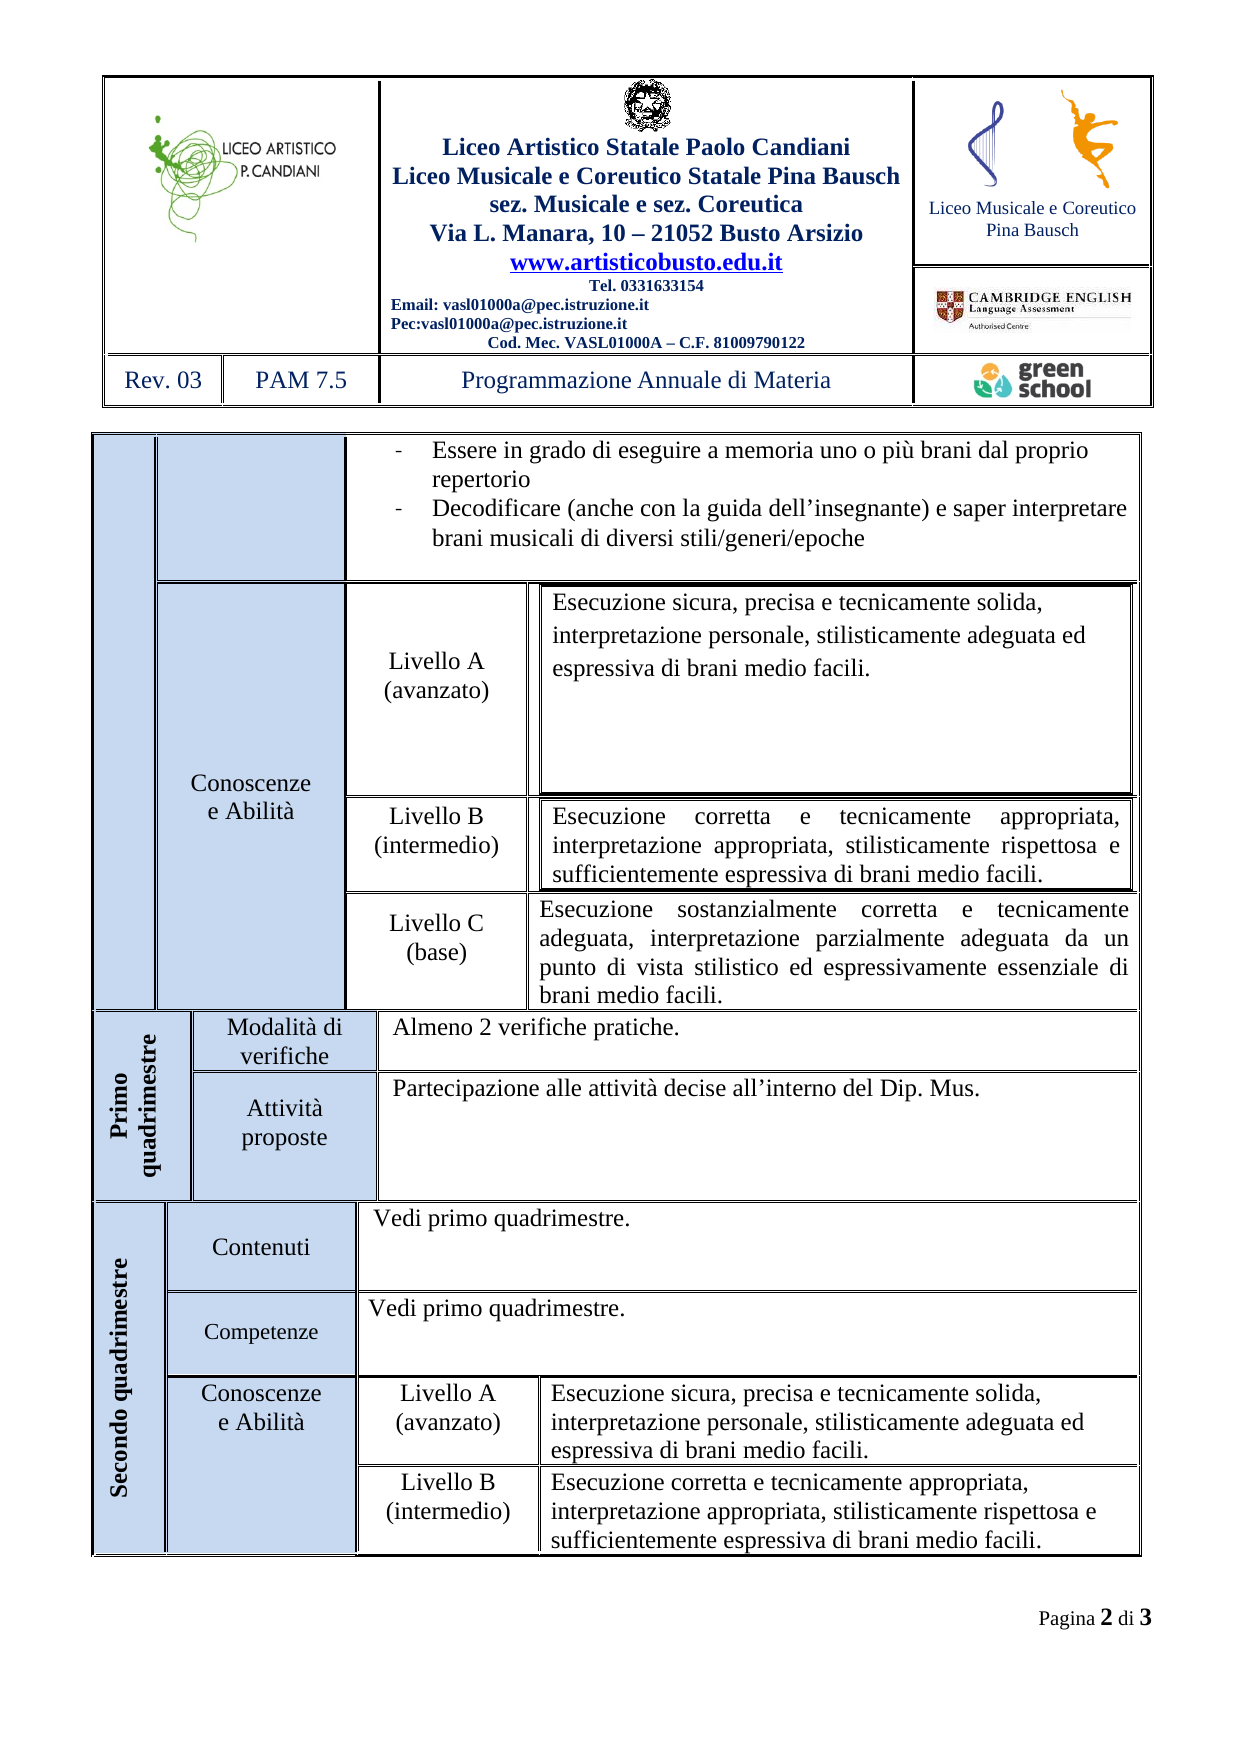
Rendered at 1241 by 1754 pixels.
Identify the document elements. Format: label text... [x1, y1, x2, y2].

table_cell Primo quadrimestre [94, 1009, 191, 1200]
table_cell Conoscenze e Abilità [166, 1377, 357, 1553]
table_cell Vedi primo quadrimestre. [359, 1200, 1139, 1290]
table_cell Livello B (intermedio) [347, 798, 526, 891]
table_cell [527, 580, 1141, 795]
table_cell Competenze [168, 1293, 355, 1374]
table_cell Esecuzione corretta e tecnicamente appropriata, interpretazione appropriata, stilisticamente rispettosa e sufficientemente espressiva di brani medio facili. [539, 1464, 1139, 1553]
picture [934, 90, 1037, 197]
table_cell Esecuzione sicura, precisa e tecnicamente solida, interpretazione personale, stilisticamente adeguata ed espressiva di brani medio facili. [541, 1375, 1141, 1464]
table_cell Vedi primo quadrimestre. [359, 1290, 1139, 1374]
picture [621, 78, 671, 132]
picture [933, 287, 1132, 333]
table_cell [529, 795, 1139, 891]
table_cell Secondo quadrimestre [94, 1200, 166, 1553]
table_cell Esecuzione sostanzialmente corretta e tecnicamente adeguata, interpretazione parzialmente adeguata da un punto di vista stilistico ed espressivamente essenziale di brani medio facili. [529, 891, 1139, 1009]
table_cell Competenze [156, 435, 346, 580]
picture [970, 358, 1095, 402]
table_cell Livello A (avanzato) [347, 584, 526, 795]
table_cell Almeno 2 verifiche pratiche. [379, 1009, 1139, 1070]
table_cell Livello B (intermedio) [357, 1467, 539, 1553]
table_cell Partecipazione alle attività decise all’interno del Dip. Mus. [379, 1070, 1139, 1200]
picture [142, 109, 341, 249]
table_cell Conoscenze e Abilità [158, 584, 344, 1009]
table_cell Attività proposte [194, 1073, 376, 1200]
picture [1047, 78, 1131, 197]
table_cell Livello A (avanzato) [359, 1378, 538, 1464]
table_cell Livello C (base) [347, 894, 526, 1009]
table_cell Contenuti [168, 1203, 355, 1290]
table_cell Modalità di verifiche [194, 1012, 376, 1070]
